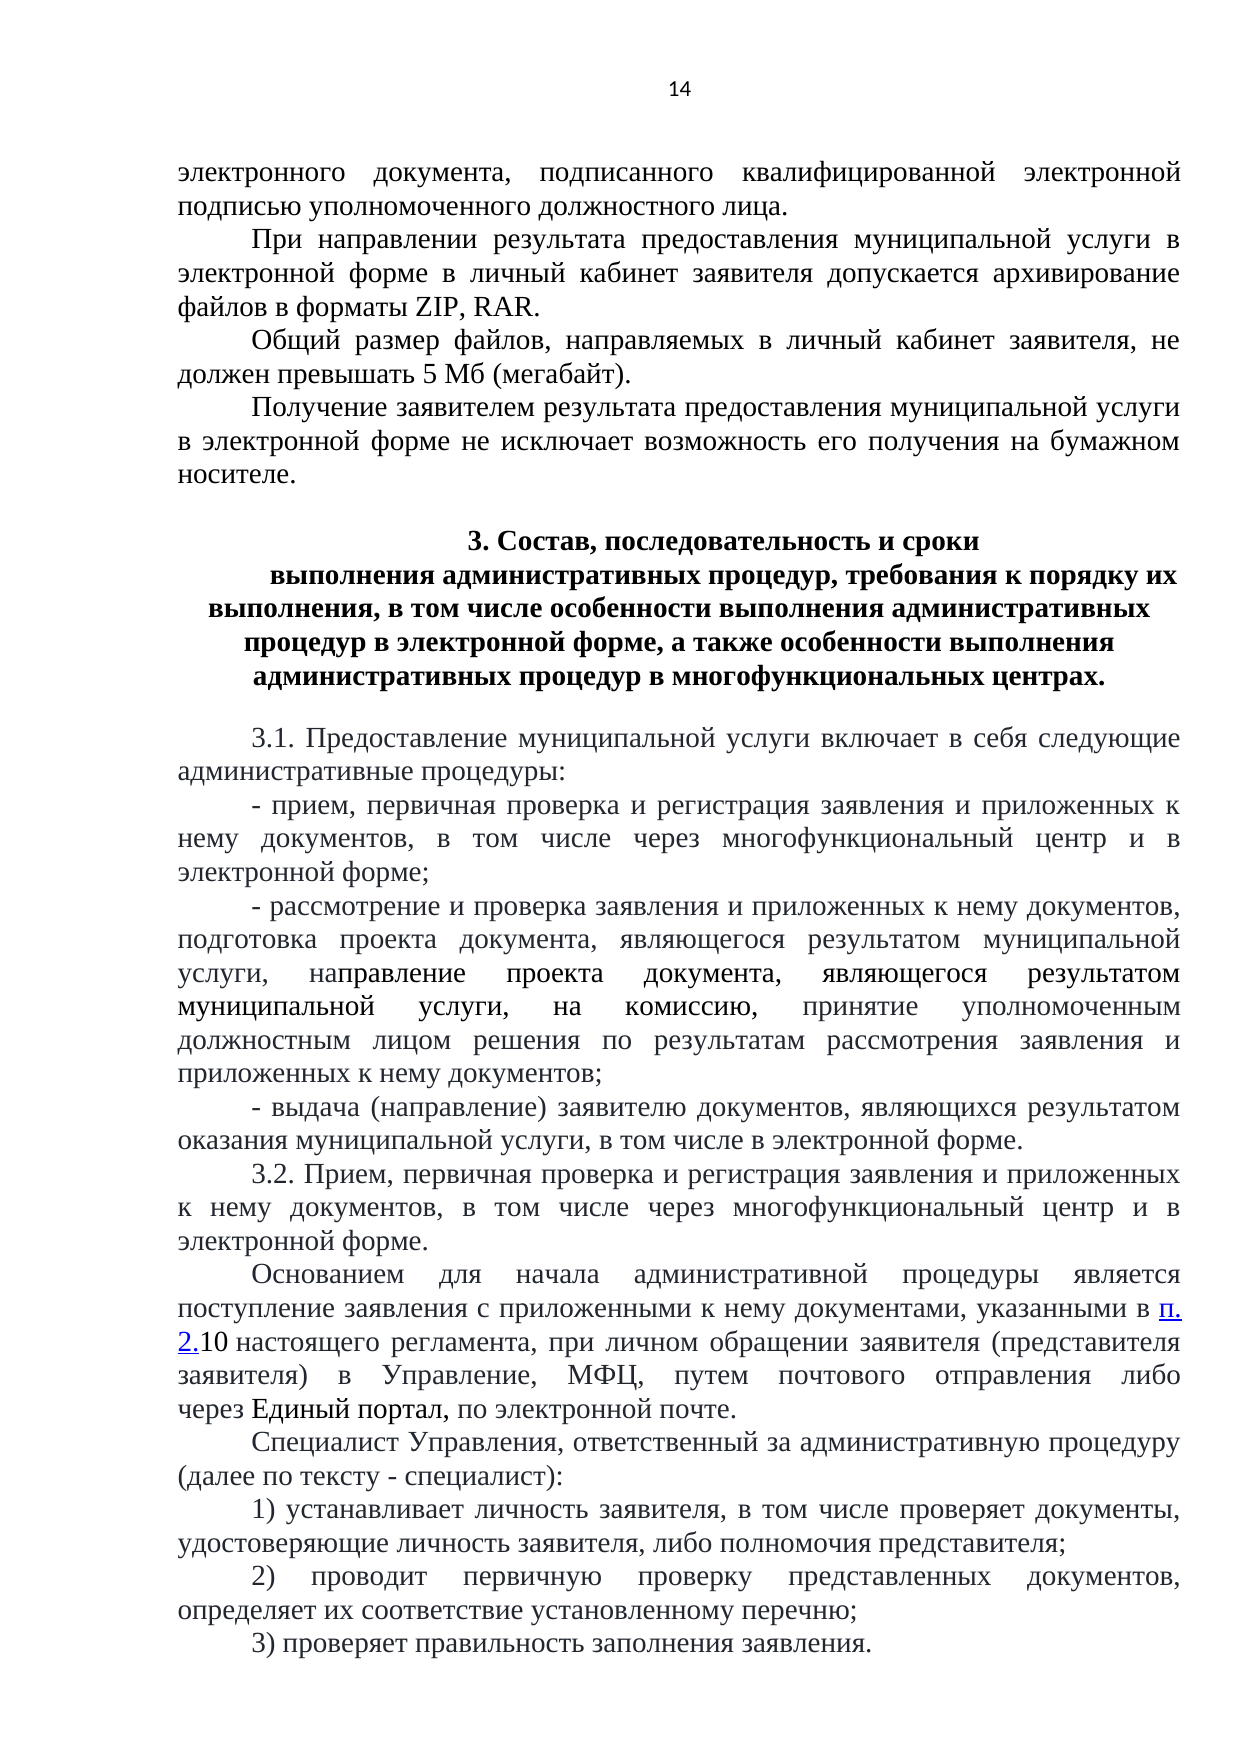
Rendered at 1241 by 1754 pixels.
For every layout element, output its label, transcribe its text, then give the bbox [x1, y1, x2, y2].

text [177, 154, 1181, 222]
text Общий размер файлов, направляемых в личный кабинет заявителя, не должен превышать 5 Мб (мегабайт). [177, 322, 1181, 389]
text - рассмотрение и проверка заявления и приложенных к нему документов, подготовка проекта документа, являющегося результатом муниципальной услуги, направление проекта документа, являющегося результатом муниципальной услуги, на комиссию, принятие уполномоченным должностным лицом решения по результатам рассмотрения заявления и приложенных к нему документов; [177, 888, 1181, 1089]
text выполнения административных процедур, требования к порядку их выполнения, в том числе особенности выполнения административных процедур в электронной форме, а также особенности выполнения административных процедур в многофункциональных центрах. [177, 557, 1181, 691]
text - выдача (направление) заявителю документов, являющихся результатом оказания муниципальной услуги, в том числе в электронной форме. [177, 1089, 1181, 1156]
text 3.1. Предоставление муниципальной услуги включает в себя следующие административные процедуры: [177, 720, 1181, 787]
text 1) устанавливает личность заявителя, в том числе проверяет документы, удостоверяющие личность заявителя, либо полномочия представителя; [177, 1491, 1181, 1558]
text 3) проверяет правильность заполнения заявления. [177, 1626, 1181, 1659]
text 2) проводит первичную проверку представленных документов, определяет их соответствие установленному перечню; [177, 1558, 1181, 1626]
text Получение заявителем результата предоставления муниципальной услуги в электронной форме не исключает возможность его получения на бумажном носителе. [177, 389, 1181, 490]
text - прием, первичная проверка и регистрация заявления и приложенных к нему документов, в том числе через многофункциональный центр и в электронной форме; [177, 787, 1181, 888]
text Специалист Управления, ответственный за административную процедуру (далее по тексту - специалист): [177, 1424, 1181, 1491]
text 3.2. Прием, первичная проверка и регистрация заявления и приложенных к нему документов, в том числе через многофункциональный центр и в электронной форме. [177, 1156, 1181, 1257]
text Основанием для начала административной процедуры является поступление заявления с приложенными к нему документами, указанными в п. 2.10 настоящего регламента, при личном обращении заявителя (представителя заявителя) в Управление, МФЦ, путем почтового отправления либо через Единый портал, по электронной почте. [177, 1257, 1181, 1424]
text 3. Состав, последовательность и сроки [177, 523, 1181, 557]
text При направлении результата предоставления муниципальной услуги в электронной форме в личный кабинет заявителя допускается архивирование файлов в форматы ZIP, RAR. [177, 222, 1181, 322]
